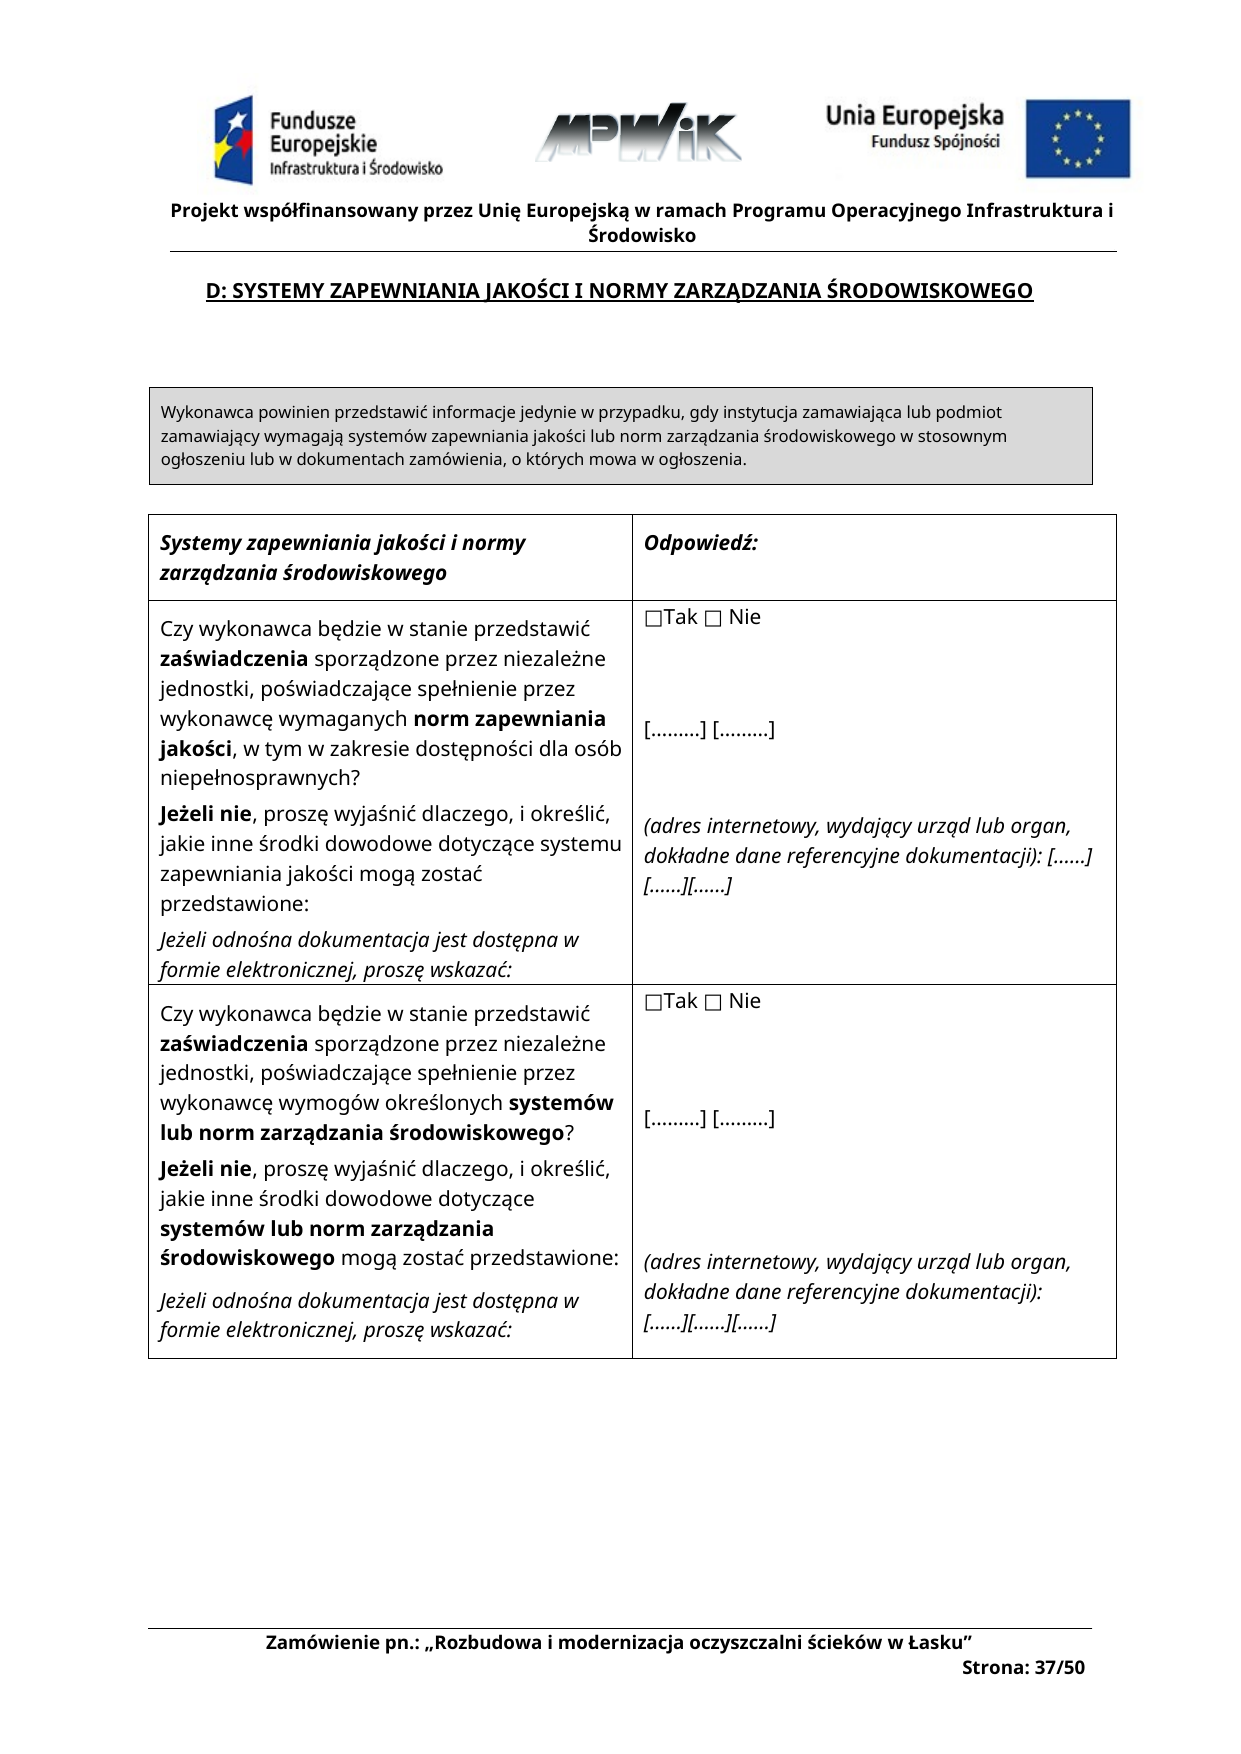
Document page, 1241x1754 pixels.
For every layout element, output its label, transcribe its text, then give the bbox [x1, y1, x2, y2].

table_header Wykonawca powinien przedstawić informacje jedynie w przypadku, gdy instytucja zamawiająca lub podmiot zamawiający wymagają systemów zapewniania jakości lub norm zarządzania środowiskowego w stosownym ogłoszeniu lub w dokumentach zamówienia, o których mowa w ogłoszenia. [150, 388, 1092, 484]
table_cell □Tak □ Nie [………] [………] (adres internetowy, wydający urząd lub organ, dokładne dane referencyjne dokumentacji): [……][……][……] [633, 601, 1116, 984]
picture [197, 73, 461, 207]
table_cell □Tak □ Nie [………] [………] (adres internetowy, wydający urząd lub organ, dokładne dane referencyjne dokumentacji): [……][……][……] [633, 985, 1116, 1358]
table_cell Czy wykonawca będzie w stanie przedstawić zaświadczenia sporządzone przez niezależne jednostki, poświadczające spełnienie przez wykonawcę wymogów określonych systemów lub norm zarządzania środowiskowego? Jeżeli nie, proszę wyjaśnić dlaczego, i określić, jakie inne środki dowodowe dotyczące systemów lub norm zarządzania środowiskowego mogą zostać przedstawione: Jeżeli odnośna dokumentacja jest dostępna w formie elektronicznej, proszę wskazać: [149, 985, 632, 1358]
picture [804, 73, 1155, 204]
subtitle D: SYSTEMY ZAPEWNIANIA JAKOŚCI I NORMY ZARZĄDZANIA ŚRODOWISKOWEGO [147, 276, 1092, 347]
table_cell Czy wykonawca będzie w stanie przedstawić zaświadczenia sporządzone przez niezależne jednostki, poświadczające spełnienie przez wykonawcę wymaganych norm zapewniania jakości, w tym w zakresie dostępności dla osób niepełnosprawnych? Jeżeli nie, proszę wyjaśnić dlaczego, i określić, jakie inne środki dowodowe dotyczące systemu zapewniania jakości mogą zostać przedstawione: Jeżeli odnośna dokumentacja jest dostępna w formie elektronicznej, proszę wskazać: [149, 601, 632, 984]
picture [535, 102, 742, 162]
table_header Odpowiedź: [633, 515, 1116, 600]
table_header Systemy zapewniania jakości i normy zarządzania środowiskowego [149, 515, 632, 600]
